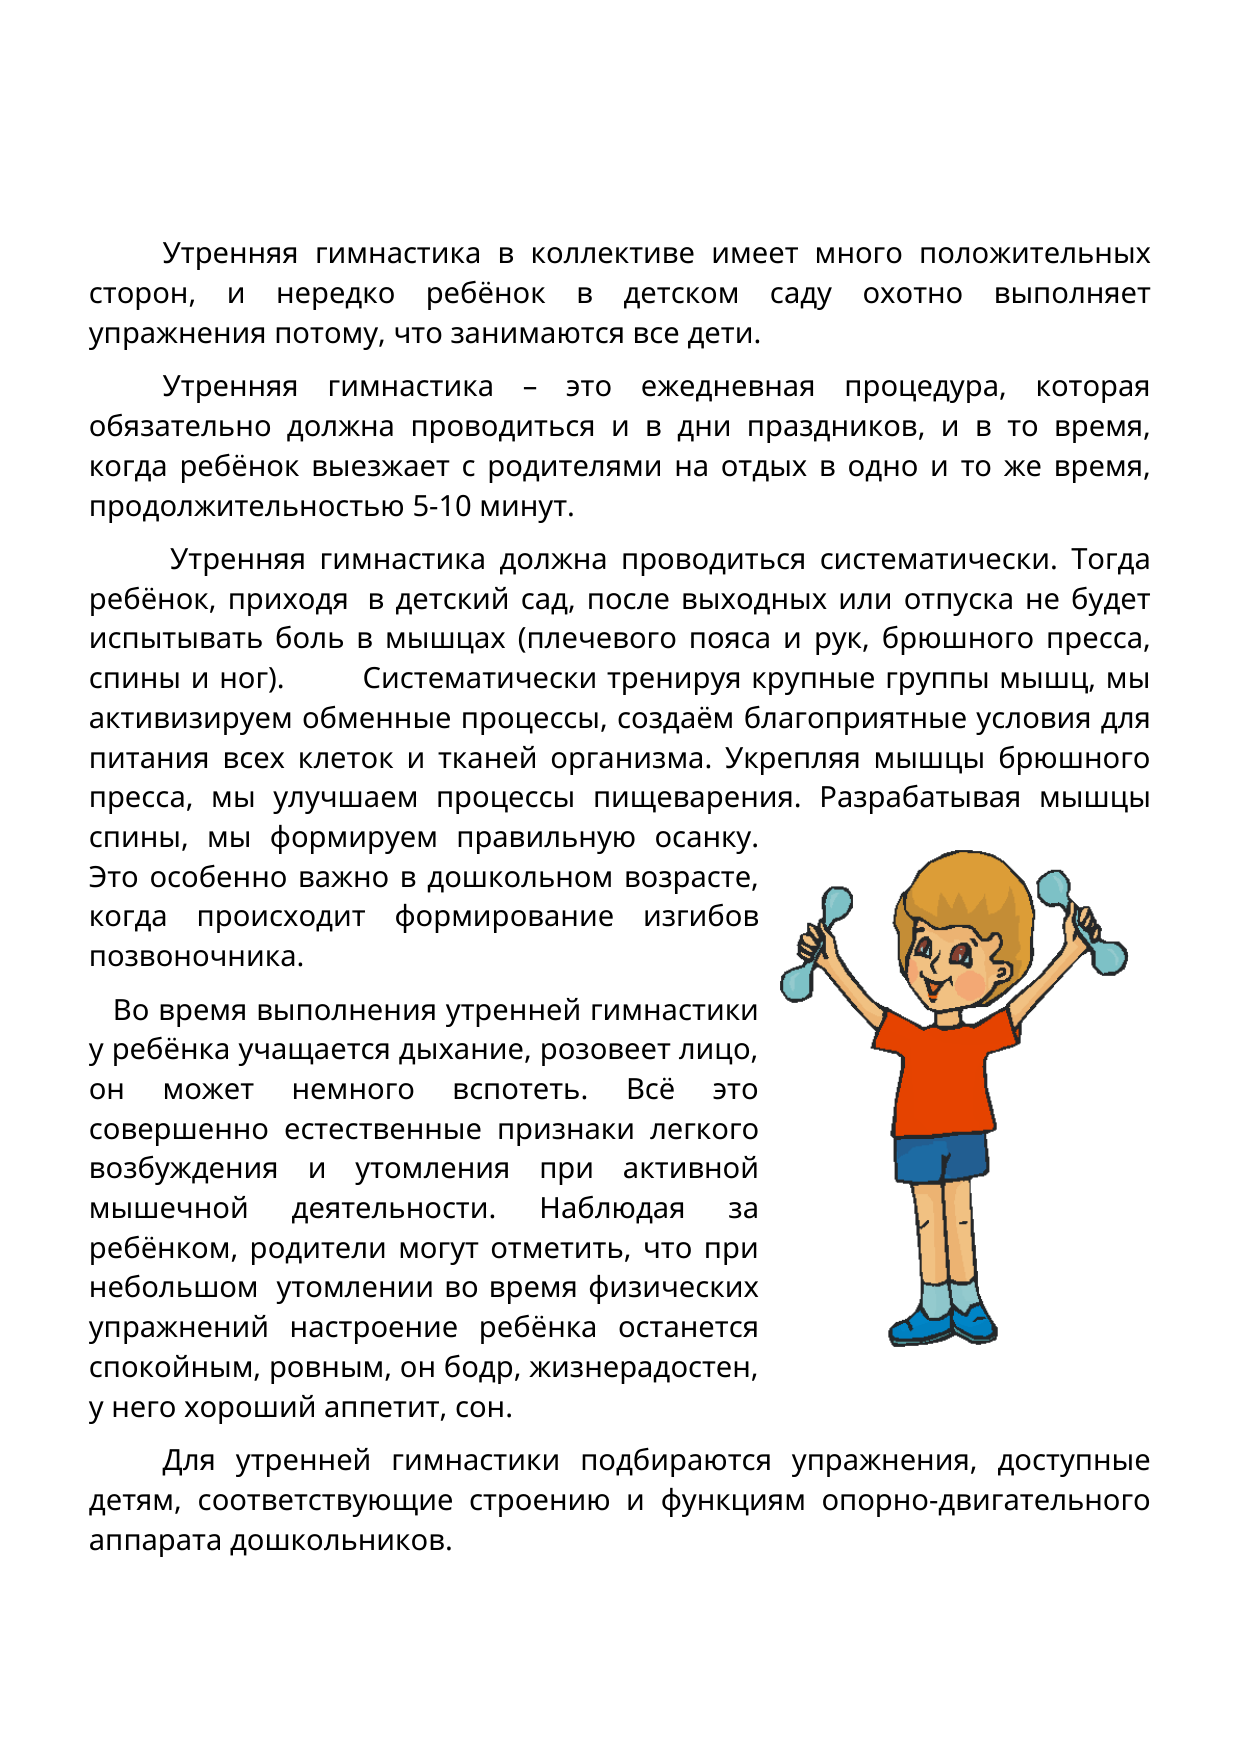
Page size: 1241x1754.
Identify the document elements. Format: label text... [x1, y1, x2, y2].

text Утренняя гимнастика – это ежедневная процедура, которая обязательно должна проводиться и в дни праздников, и в то время, когда ребёнок выезжает с родителями на отдых в одно и то же время, продолжительностью 5-10 минут. [89, 366, 1152, 524]
picture [778, 848, 1128, 1345]
text Утренняя гимнастика в коллективе имеет много положительных сторон, и нередко ребёнок в детском саду охотно выполняет упражнения потому, что занимаются все дети. [89, 233, 1152, 352]
text Для утренней гимнастики подбираются упражнения, доступные детям, соответствующие строению и функциям опорно-двигательного аппарата дошкольников. [89, 1439, 1152, 1558]
text Во время выполнения утренней гимнастики у ребёнка учащается дыхание, розовеет лицо, он может немного вспотеть. Всё это совершенно естественные признаки легкого возбуждения и утомления при активной мышечной деятельности. Наблюдая за ребёнком, родители могут отметить, что при небольшом утомлении во время физических упражнений настроение ребёнка останется спокойным, ровным, он бодр, жизнерадостен, у него хороший аппетит, сон. [89, 989, 1152, 1426]
text Утренняя гимнастика должна проводиться систематически. Тогда ребёнок, приходя в детский сад, после выходных или отпуска не будет испытывать боль в мышцах (плечевого пояса и рук, брюшного пресса, спины и ног). Систематически тренируя крупные группы мышц, мы активизируем обменные процессы, создаём благоприятные условия для питания всех клеток и тканей организма. Укрепляя мышцы брюшного пресса, мы улучшаем процессы пищеварения. Разрабатывая мышцы спины, мы формируем правильную осанку. Это особенно важно в дошкольном возрасте, когда происходит формирование изгибов позвоночника. [89, 538, 1152, 975]
